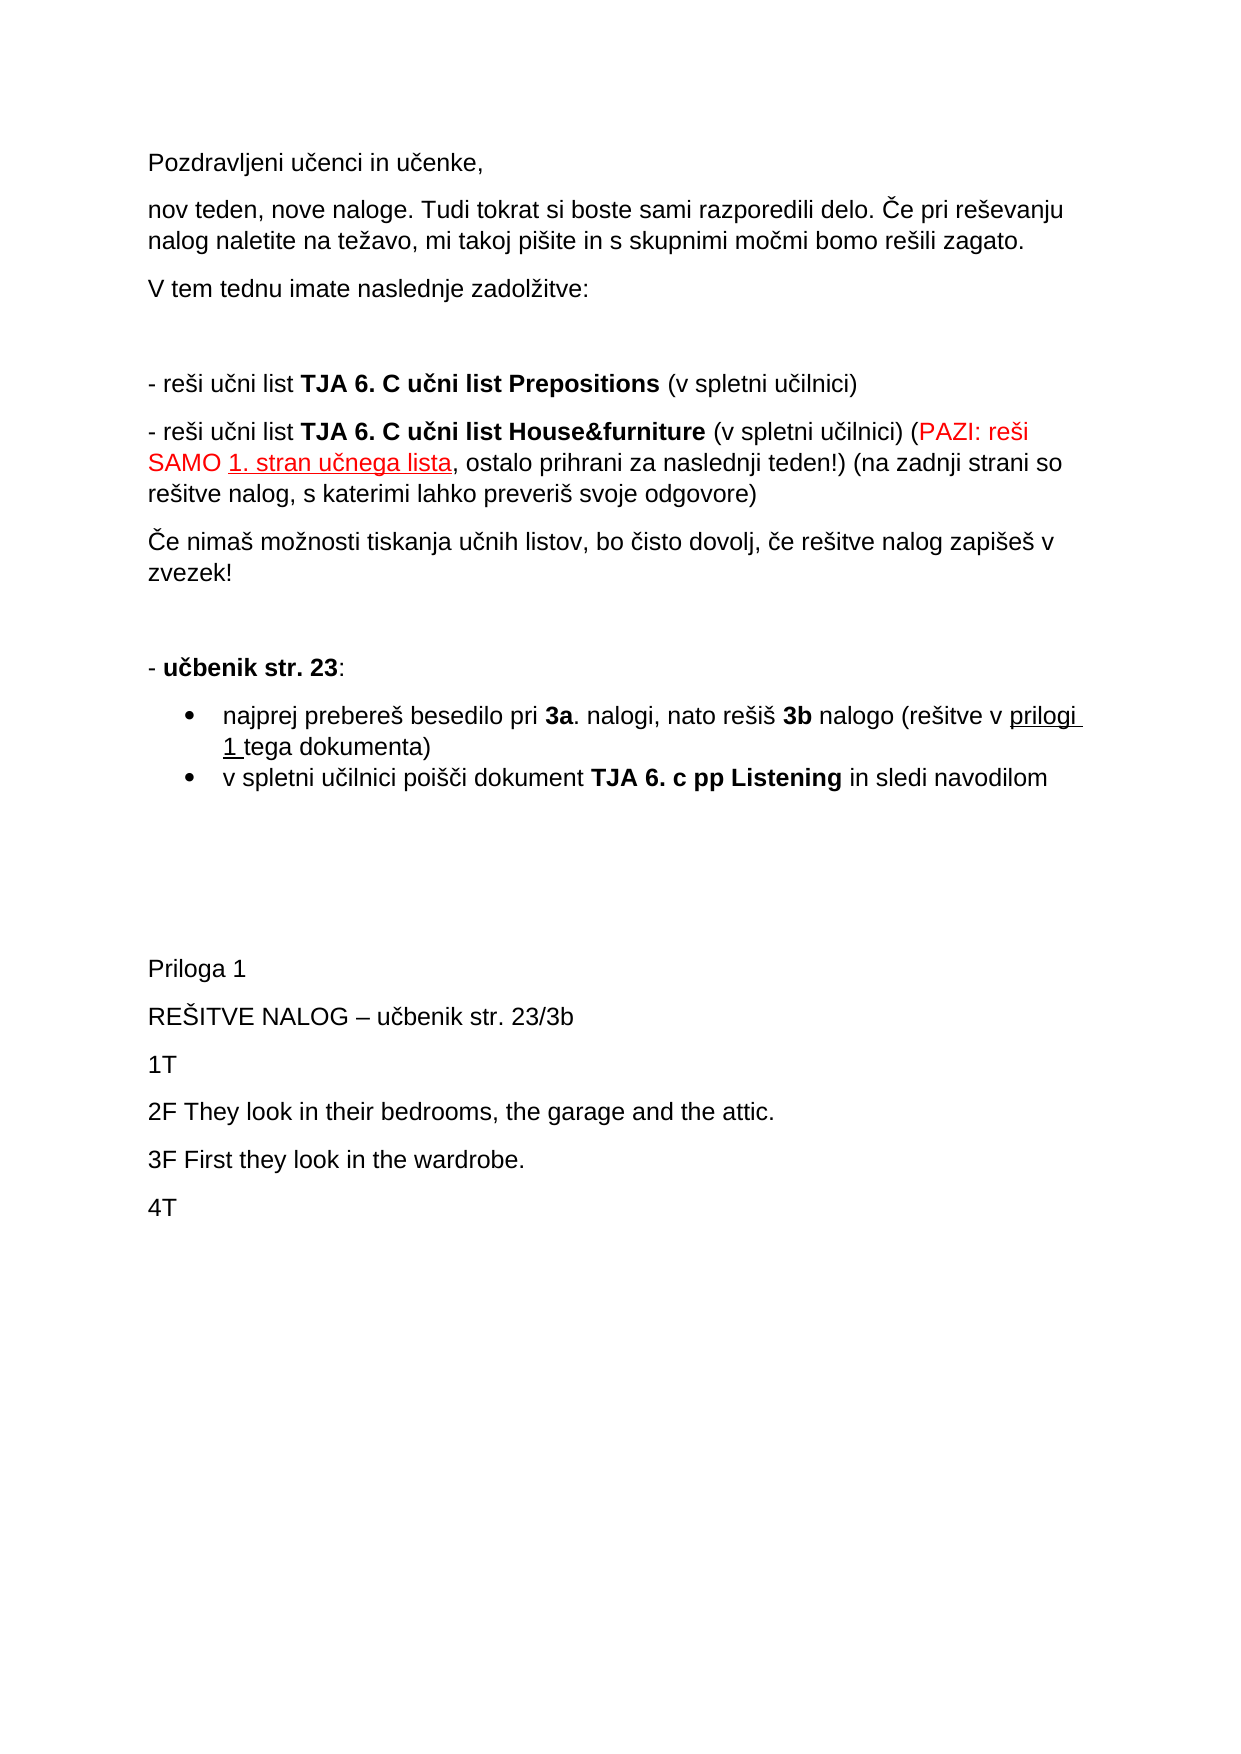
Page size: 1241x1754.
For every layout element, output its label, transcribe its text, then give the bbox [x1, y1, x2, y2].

text 4T [148, 1193, 1093, 1222]
text Priloga 1 [148, 954, 1093, 983]
text - reši učni list TJA 6. C učni list House&furniture (v spletni učilnici) (PAZI: reši SAMO 1. stran učnega lista, ostalo prihrani za naslednji teden!) (na zadnji strani so rešitve nalog, s katerimi lahko preveriš svoje odgovore) [148, 417, 1093, 508]
text Če nimaš možnosti tiskanja učnih listov, bo čisto dovolj, če rešitve nalog zapišeš v zvezek! [148, 527, 1093, 587]
text nov teden, nove naloge. Tudi tokrat si boste sami razporedili delo. Če pri reševanju nalog naletite na težavo, mi takoj pišite in s skupnimi močmi bomo rešili zagato. [148, 195, 1093, 255]
text - učbenik str. 23: [148, 653, 1093, 682]
text V tem tednu imate naslednje zadolžitve: [148, 274, 1093, 303]
list v spletni učilnici poišči dokument TJA 6. c pp Listening in sledi navodilom [185, 763, 1093, 792]
text 2F They look in their bedrooms, the garage and the attic. [148, 1097, 1093, 1126]
text 1T [148, 1050, 1093, 1078]
text Pozdravljeni učenci in učenke, [148, 148, 1093, 176]
text 3F First they look in the wardrobe. [148, 1145, 1093, 1174]
text - reši učni list TJA 6. C učni list Prepositions (v spletni učilnici) [148, 369, 1093, 398]
text REŠITVE NALOG – učbenik str. 23/3b [148, 1002, 1093, 1031]
list najprej prebereš besedilo pri 3a. nalogi, nato rešiš 3b nalogo (rešitve v prilogi 1 tega dokumenta) [185, 701, 1093, 761]
